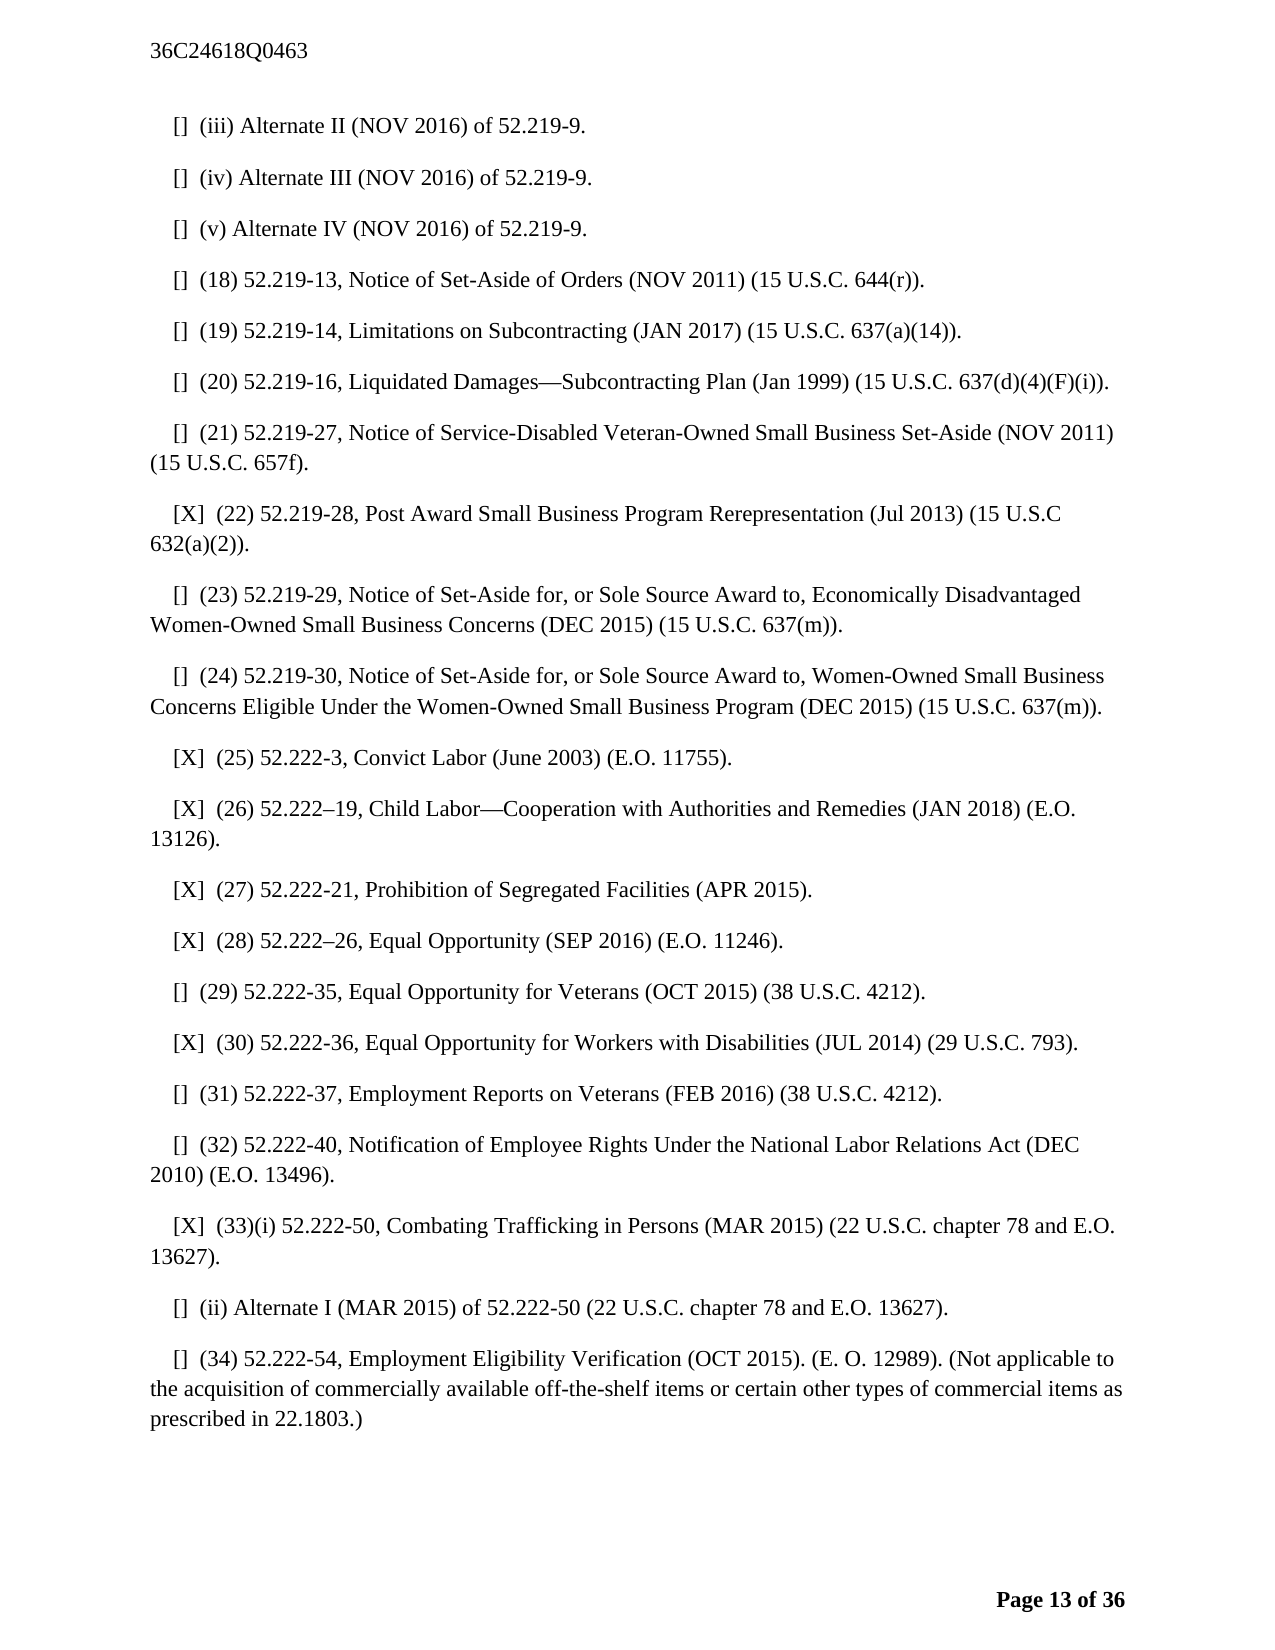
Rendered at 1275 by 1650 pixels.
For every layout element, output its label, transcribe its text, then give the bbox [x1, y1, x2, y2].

text [] (31) 52.222-37, Employment Reports on Veterans (FEB 2016) (38 U.S.C. 4212). [150, 1080, 1125, 1107]
text [] (32) 52.222-40, Notification of Employee Rights Under the National Labor Relations Act (DEC 2010) (E.O. 13496). [150, 1131, 1125, 1188]
text [] (20) 52.219-16, Liquidated Damages—Subcontracting Plan (Jan 1999) (15 U.S.C. 637(d)(4)(F)(i)). [150, 368, 1125, 394]
text [X] (26) 52.222–19, Child Labor—Cooperation with Authorities and Remedies (JAN 2018) (E.O. 13126). [150, 795, 1125, 851]
text [X] (33)(i) 52.222-50, Combating Trafficking in Persons (MAR 2015) (22 U.S.C. chapter 78 and E.O. 13627). [150, 1212, 1125, 1269]
text [X] (22) 52.219-28, Post Award Small Business Program Rerepresentation (Jul 2013) (15 U.S.C 632(a)(2)). [150, 500, 1125, 557]
text [] (24) 52.219-30, Notice of Set-Aside for, or Sole Source Award to, Women-Owned Small Business Concerns Eligible Under the Women-Owned Small Business Program (DEC 2015) (15 U.S.C. 637(m)). [150, 662, 1125, 719]
text [] (ii) Alternate I (MAR 2015) of 52.222-50 (22 U.S.C. chapter 78 and E.O. 13627). [150, 1294, 1125, 1320]
text [] (19) 52.219-14, Limitations on Subcontracting (JAN 2017) (15 U.S.C. 637(a)(14)). [150, 317, 1125, 343]
text [] (iii) Alternate II (NOV 2016) of 52.219-9. [150, 112, 1125, 139]
text [] (34) 52.222-54, Employment Eligibility Verification (OCT 2015). (E. O. 12989). (Not applicable to the acquisition of commercially available off-the-shelf items or certain other types of commercial items as prescribed in 22.1803.) [150, 1345, 1125, 1432]
text [] (v) Alternate IV (NOV 2016) of 52.219-9. [150, 214, 1125, 241]
text [X] (28) 52.222–26, Equal Opportunity (SEP 2016) (E.O. 11246). [150, 927, 1125, 953]
text [] (21) 52.219-27, Notice of Service-Disabled Veteran-Owned Small Business Set-Aside (NOV 2011) (15 U.S.C. 657f). [150, 419, 1125, 475]
text [] (29) 52.222-35, Equal Opportunity for Veterans (OCT 2015) (38 U.S.C. 4212). [150, 978, 1125, 1004]
text [X] (30) 52.222-36, Equal Opportunity for Workers with Disabilities (JUL 2014) (29 U.S.C. 793). [150, 1029, 1125, 1056]
text [X] (25) 52.222-3, Convict Labor (June 2003) (E.O. 11755). [150, 744, 1125, 770]
text [] (23) 52.219-29, Notice of Set-Aside for, or Sole Source Award to, Economically Disadvantaged Women-Owned Small Business Concerns (DEC 2015) (15 U.S.C. 637(m)). [150, 581, 1125, 638]
text [] (18) 52.219-13, Notice of Set-Aside of Orders (NOV 2011) (15 U.S.C. 644(r)). [150, 266, 1125, 292]
text [X] (27) 52.222-21, Prohibition of Segregated Facilities (APR 2015). [150, 876, 1125, 902]
text [] (iv) Alternate III (NOV 2016) of 52.219-9. [150, 163, 1125, 190]
